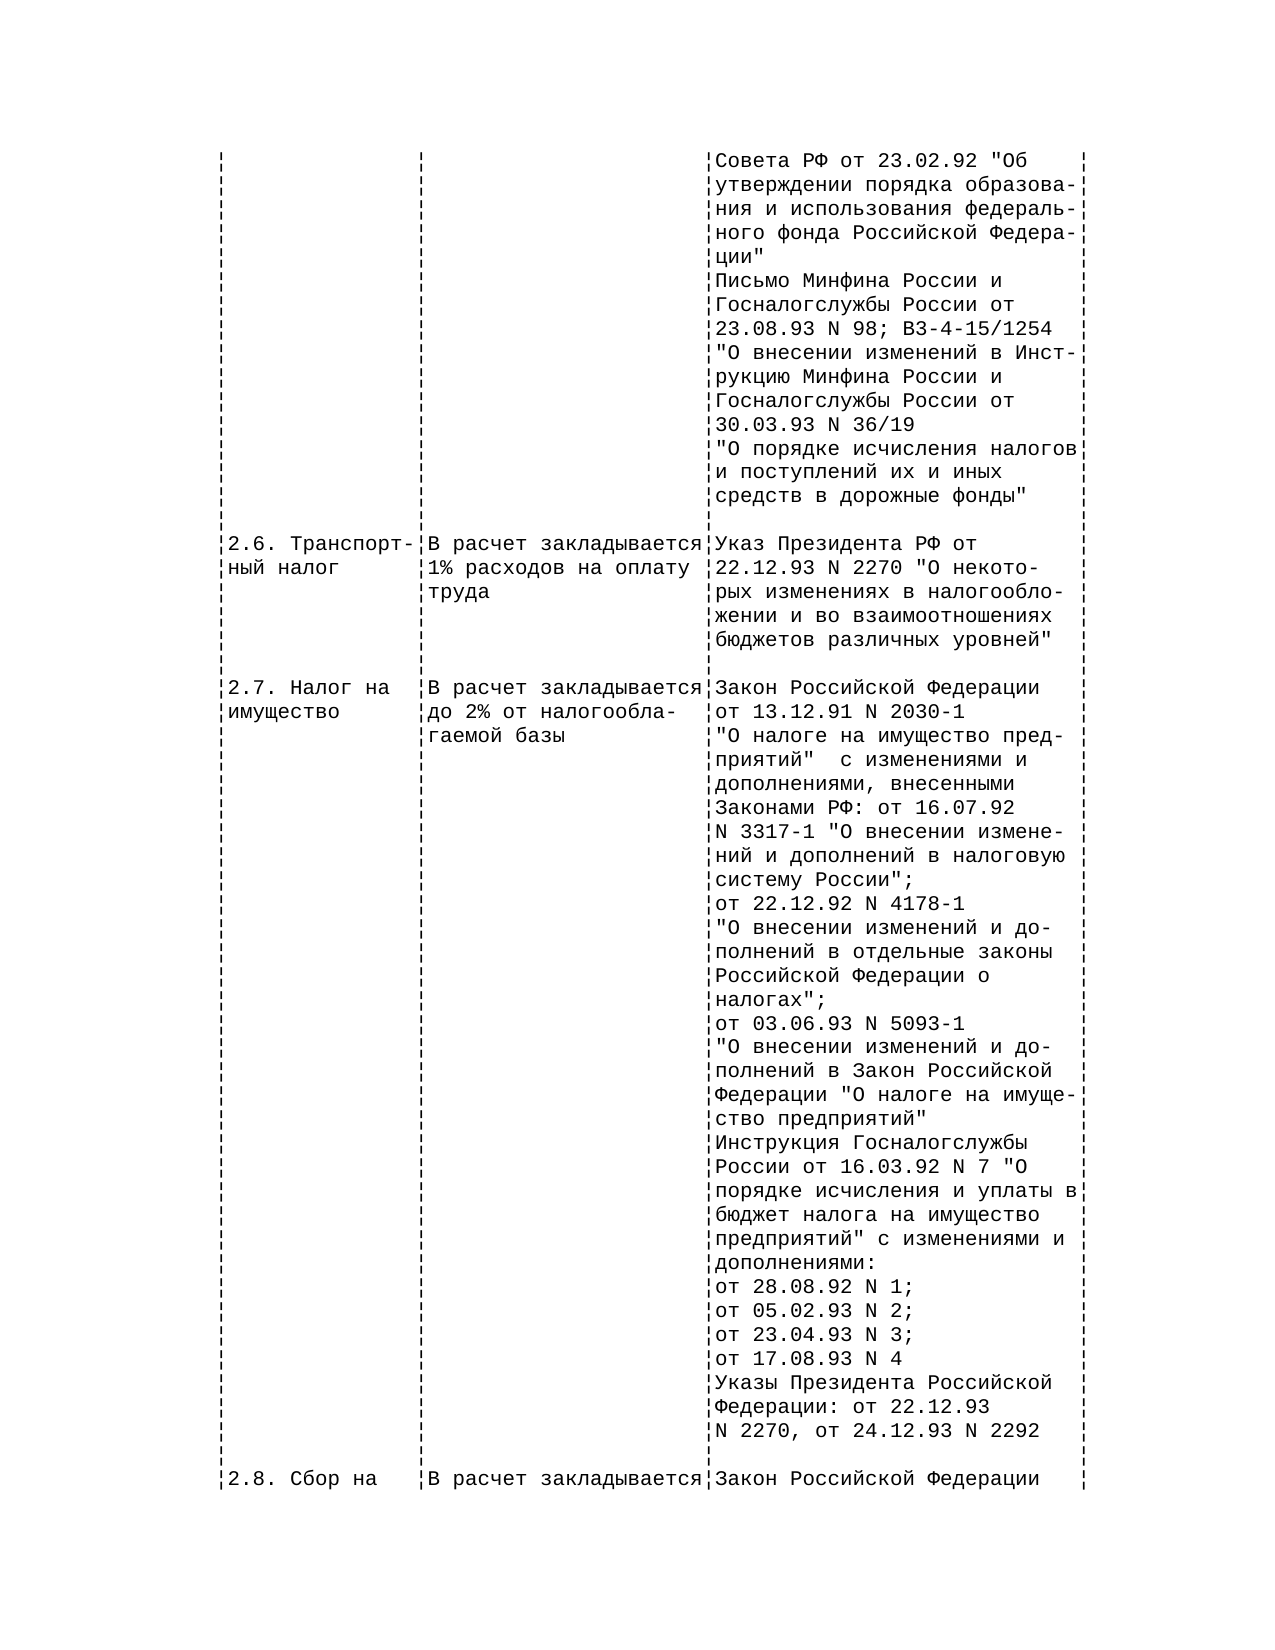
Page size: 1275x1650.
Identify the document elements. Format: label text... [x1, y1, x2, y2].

text ¦ ¦ ¦полнений в Закон Российской ¦ [177, 1060, 1092, 1084]
text ¦ ¦ ¦от 03.06.93 N 5093-1 ¦ [177, 1012, 1092, 1036]
text ¦ ¦ ¦полнений в отдельные законы ¦ [177, 941, 1092, 964]
text ¦ ¦ ¦Российской Федерации о ¦ [177, 964, 1092, 988]
text ¦ ¦ ¦ного фонда Российской Федера-¦ [177, 222, 1092, 246]
text ¦ ¦ ¦ство предприятий" ¦ [177, 1108, 1092, 1132]
text ¦ ¦ ¦средств в дорожные фонды" ¦ [177, 485, 1092, 509]
text ¦ ¦ ¦Указы Президента Российской ¦ [177, 1372, 1092, 1396]
text ¦ ¦ ¦бюджет налога на имущество ¦ [177, 1204, 1092, 1228]
text ¦ ¦ ¦дополнениями: ¦ [177, 1252, 1092, 1276]
text ¦ ¦ ¦Инструкция Госналогслужбы ¦ [177, 1132, 1092, 1156]
text ¦2.8. Сбор на ¦В расчет закладывается¦Закон Российской Федерации ¦ [177, 1468, 1092, 1492]
text ¦ ¦ ¦ ¦ [177, 653, 1092, 677]
text ¦ ¦ ¦от 22.12.92 N 4178-1 ¦ [177, 893, 1092, 917]
text ¦ный налог ¦1% расходов на оплату ¦22.12.93 N 2270 "О некото- ¦ [177, 557, 1092, 581]
text ¦ ¦ ¦Законами РФ: от 16.07.92 ¦ [177, 797, 1092, 821]
text ¦ ¦ ¦ ¦ [177, 1444, 1092, 1468]
text ¦ ¦ ¦30.03.93 N 36/19 ¦ [177, 413, 1092, 437]
text ¦ ¦ ¦"О внесении изменений в Инст-¦ [177, 342, 1092, 366]
text ¦ ¦ ¦утверждении порядка образова-¦ [177, 174, 1092, 198]
text ¦ ¦ ¦ции" ¦ [177, 246, 1092, 270]
text ¦ ¦ ¦ния и использования федераль-¦ [177, 198, 1092, 222]
text ¦ ¦ ¦"О внесении изменений и до- ¦ [177, 917, 1092, 941]
text ¦ ¦ ¦предприятий" с изменениями и ¦ [177, 1228, 1092, 1252]
text ¦ ¦ ¦жении и во взаимоотношениях ¦ [177, 605, 1092, 629]
text ¦ ¦труда ¦рых изменениях в налогообло- ¦ [177, 581, 1092, 605]
text ¦ ¦ ¦ний и дополнений в налоговую ¦ [177, 845, 1092, 869]
text ¦ ¦ ¦бюджетов различных уровней" ¦ [177, 629, 1092, 653]
text ¦2.6. Транспорт-¦В расчет закладывается¦Указ Президента РФ от ¦ [177, 533, 1092, 557]
text ¦ ¦гаемой базы ¦"О налоге на имущество пред- ¦ [177, 725, 1092, 749]
text ¦ ¦ ¦N 2270, от 24.12.93 N 2292 ¦ [177, 1420, 1092, 1444]
text ¦ ¦ ¦Письмо Минфина России и ¦ [177, 270, 1092, 294]
text ¦2.7. Налог на ¦В расчет закладывается¦Закон Российской Федерации ¦ [177, 677, 1092, 701]
text ¦ ¦ ¦от 17.08.93 N 4 ¦ [177, 1348, 1092, 1372]
text ¦ ¦ ¦от 23.04.93 N 3; ¦ [177, 1324, 1092, 1348]
text ¦имущество ¦до 2% от налогообла- ¦от 13.12.91 N 2030-1 ¦ [177, 701, 1092, 725]
text ¦ ¦ ¦Госналогслужбы России от ¦ [177, 389, 1092, 413]
text ¦ ¦ ¦Совета РФ от 23.02.92 "Об ¦ [177, 150, 1092, 174]
text ¦ ¦ ¦Федерации: от 22.12.93 ¦ [177, 1396, 1092, 1420]
text ¦ ¦ ¦"О внесении изменений и до- ¦ [177, 1036, 1092, 1060]
text ¦ ¦ ¦порядке исчисления и уплаты в¦ [177, 1180, 1092, 1204]
text ¦ ¦ ¦Федерации "О налоге на имуще-¦ [177, 1084, 1092, 1108]
text ¦ ¦ ¦"О порядке исчисления налогов¦ [177, 437, 1092, 461]
text ¦ ¦ ¦от 05.02.93 N 2; ¦ [177, 1300, 1092, 1324]
text ¦ ¦ ¦дополнениями, внесенными ¦ [177, 773, 1092, 797]
text ¦ ¦ ¦N 3317-1 "О внесении измене- ¦ [177, 821, 1092, 845]
text ¦ ¦ ¦приятий" с изменениями и ¦ [177, 749, 1092, 773]
text ¦ ¦ ¦и поступлений их и иных ¦ [177, 461, 1092, 485]
text ¦ ¦ ¦от 28.08.92 N 1; ¦ [177, 1276, 1092, 1300]
text ¦ ¦ ¦23.08.93 N 98; В3-4-15/1254 ¦ [177, 318, 1092, 342]
text ¦ ¦ ¦России от 16.03.92 N 7 "О ¦ [177, 1156, 1092, 1180]
text ¦ ¦ ¦налогах"; ¦ [177, 988, 1092, 1012]
text ¦ ¦ ¦рукцию Минфина России и ¦ [177, 366, 1092, 389]
text ¦ ¦ ¦Госналогслужбы России от ¦ [177, 294, 1092, 318]
text ¦ ¦ ¦ ¦ [177, 509, 1092, 533]
text ¦ ¦ ¦систему России"; ¦ [177, 869, 1092, 893]
